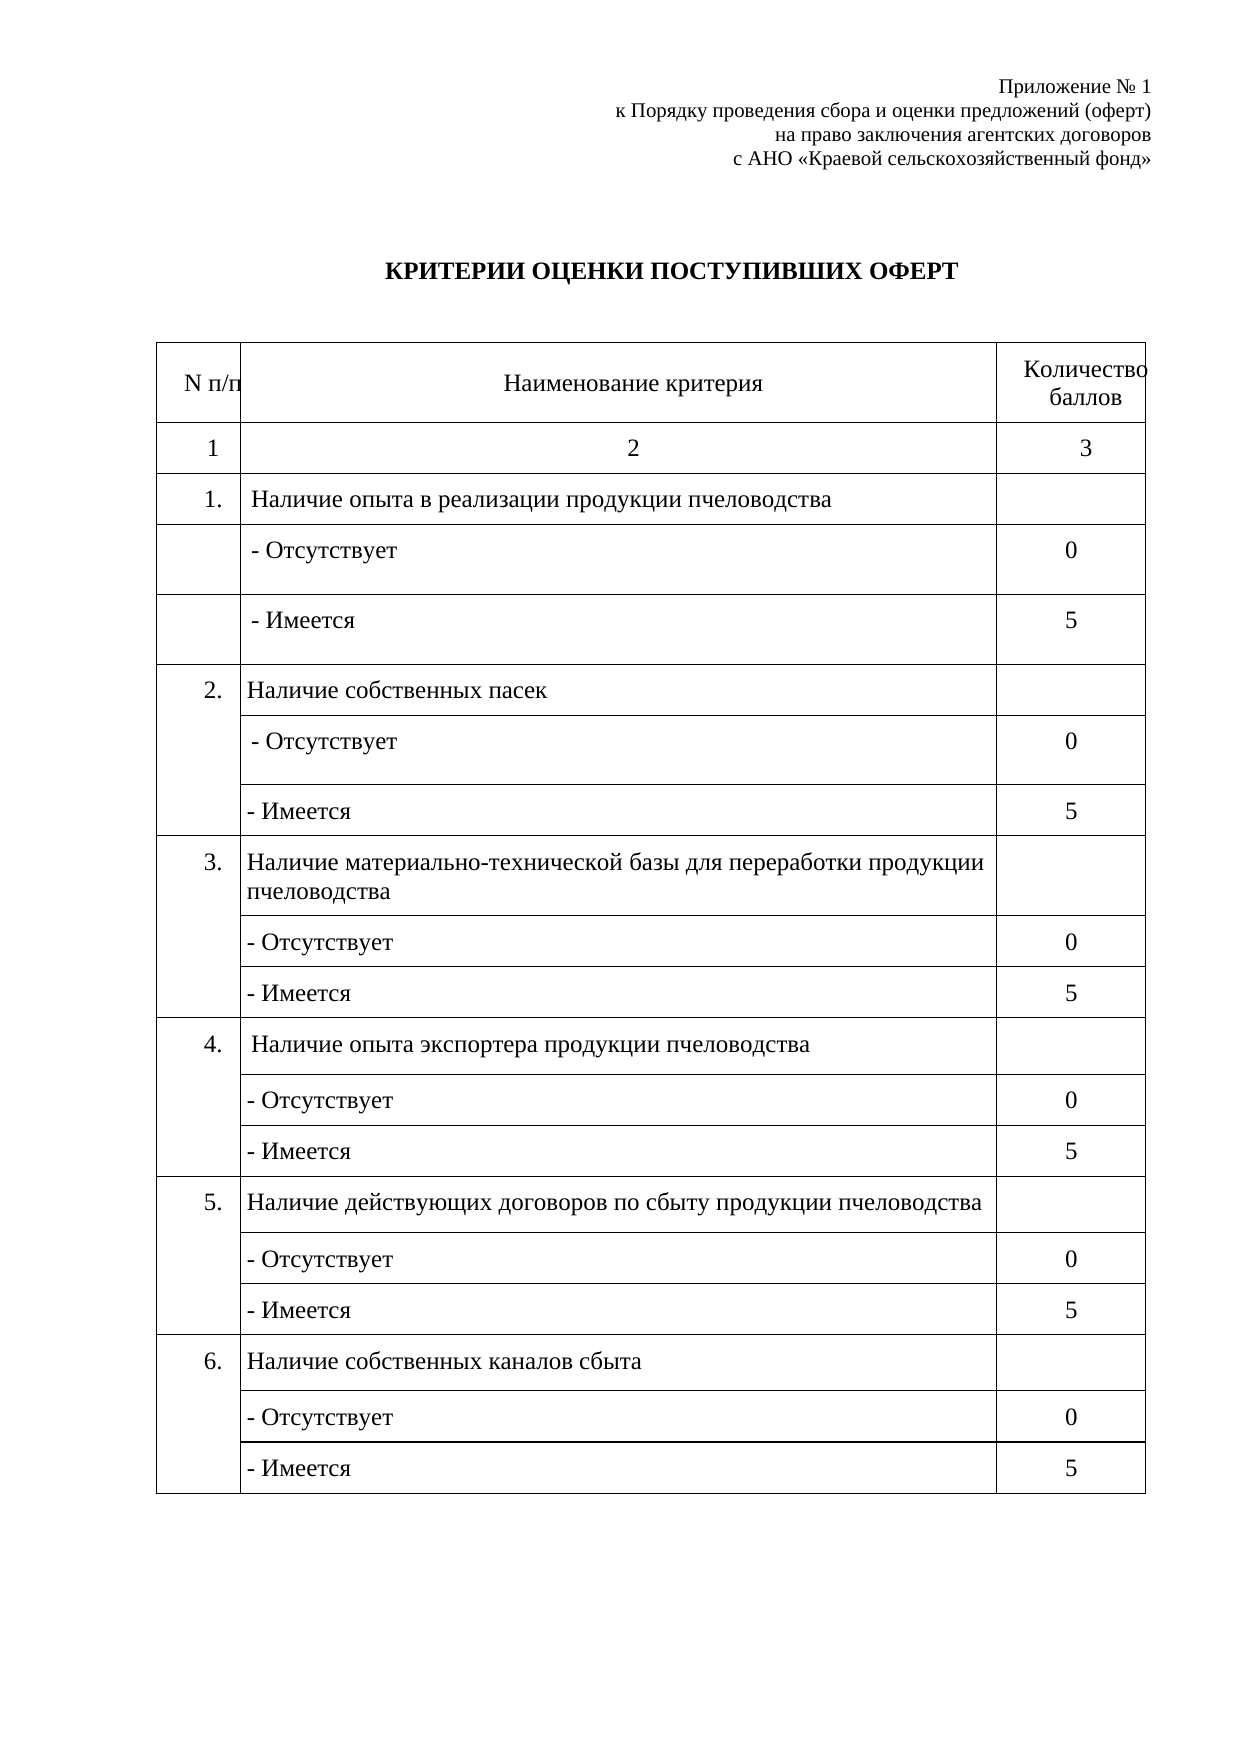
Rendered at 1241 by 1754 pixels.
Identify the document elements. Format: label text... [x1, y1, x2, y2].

table_cell [157, 595, 240, 663]
table_cell [997, 474, 1145, 524]
text с АНО «Краевой сельскохозяйственный фонд» [162, 146, 1152, 170]
table_cell - Отсутствует [241, 716, 996, 784]
table_cell 6. [157, 1335, 240, 1492]
table_cell 5 [997, 1126, 1145, 1176]
text Приложение № 1 [162, 74, 1152, 98]
table_cell - Имеется [241, 967, 996, 1017]
table_header Количество баллов [997, 343, 1145, 422]
title КРИТЕРИИ ОЦЕНКИ ПОСТУПИВШИХ ОФЕРТ [162, 256, 1181, 284]
table_cell - Отсутствует [241, 1233, 996, 1283]
table_cell Наличие собственных пасек [241, 665, 996, 714]
table_cell [997, 1177, 1145, 1232]
table_cell - Отсутствует [241, 1075, 996, 1124]
table_header Наименование критерия [241, 343, 996, 422]
table_cell Наличие опыта экспортера продукции пчеловодства [241, 1018, 996, 1073]
table_cell - Имеется [241, 1126, 996, 1176]
table_cell 5 [997, 967, 1145, 1017]
table_cell 0 [997, 716, 1145, 784]
table_cell 3. [157, 836, 240, 1017]
table_cell 4. [157, 1018, 240, 1176]
table_cell - Отсутствует [241, 525, 996, 594]
table_cell [997, 665, 1145, 714]
table_cell 2 [241, 423, 996, 473]
table_cell - Отсутствует [241, 916, 996, 966]
table_cell [997, 1335, 1145, 1390]
table_cell 3 [997, 423, 1145, 473]
table_cell 5. [157, 1177, 240, 1334]
table_header N п/п [157, 343, 240, 422]
table_cell 5 [997, 1443, 1145, 1492]
table_cell [997, 836, 1145, 915]
table_cell - Имеется [241, 595, 996, 663]
table_cell 0 [997, 916, 1145, 966]
table_cell 5 [997, 1284, 1145, 1334]
table_cell 1 [157, 423, 240, 473]
table_cell Наличие действующих договоров по сбыту продукции пчеловодства [241, 1177, 996, 1232]
table_cell - Отсутствует [241, 1391, 996, 1441]
table_cell 5 [997, 595, 1145, 663]
table_cell Наличие собственных каналов сбыта [241, 1335, 996, 1390]
table_cell 0 [997, 1233, 1145, 1283]
table_cell Наличие опыта в реализации продукции пчеловодства [241, 474, 996, 524]
table_cell 0 [997, 1075, 1145, 1124]
text к Порядку проведения сбора и оценки предложений (оферт) [162, 98, 1152, 122]
table_cell 5 [997, 785, 1145, 835]
table_cell [157, 525, 240, 594]
table_cell 0 [997, 525, 1145, 594]
table_cell Наличие материально-технической базы для переработки продукции пчеловодства [241, 836, 996, 915]
text на право заключения агентских договоров [162, 122, 1152, 146]
table_cell - Имеется [241, 1284, 996, 1334]
table_cell - Имеется [241, 785, 996, 835]
table_cell 0 [997, 1391, 1145, 1441]
table_cell 2. [157, 665, 240, 835]
table_cell - Имеется [241, 1443, 996, 1492]
table_cell 1. [157, 474, 240, 524]
table_cell [997, 1018, 1145, 1073]
